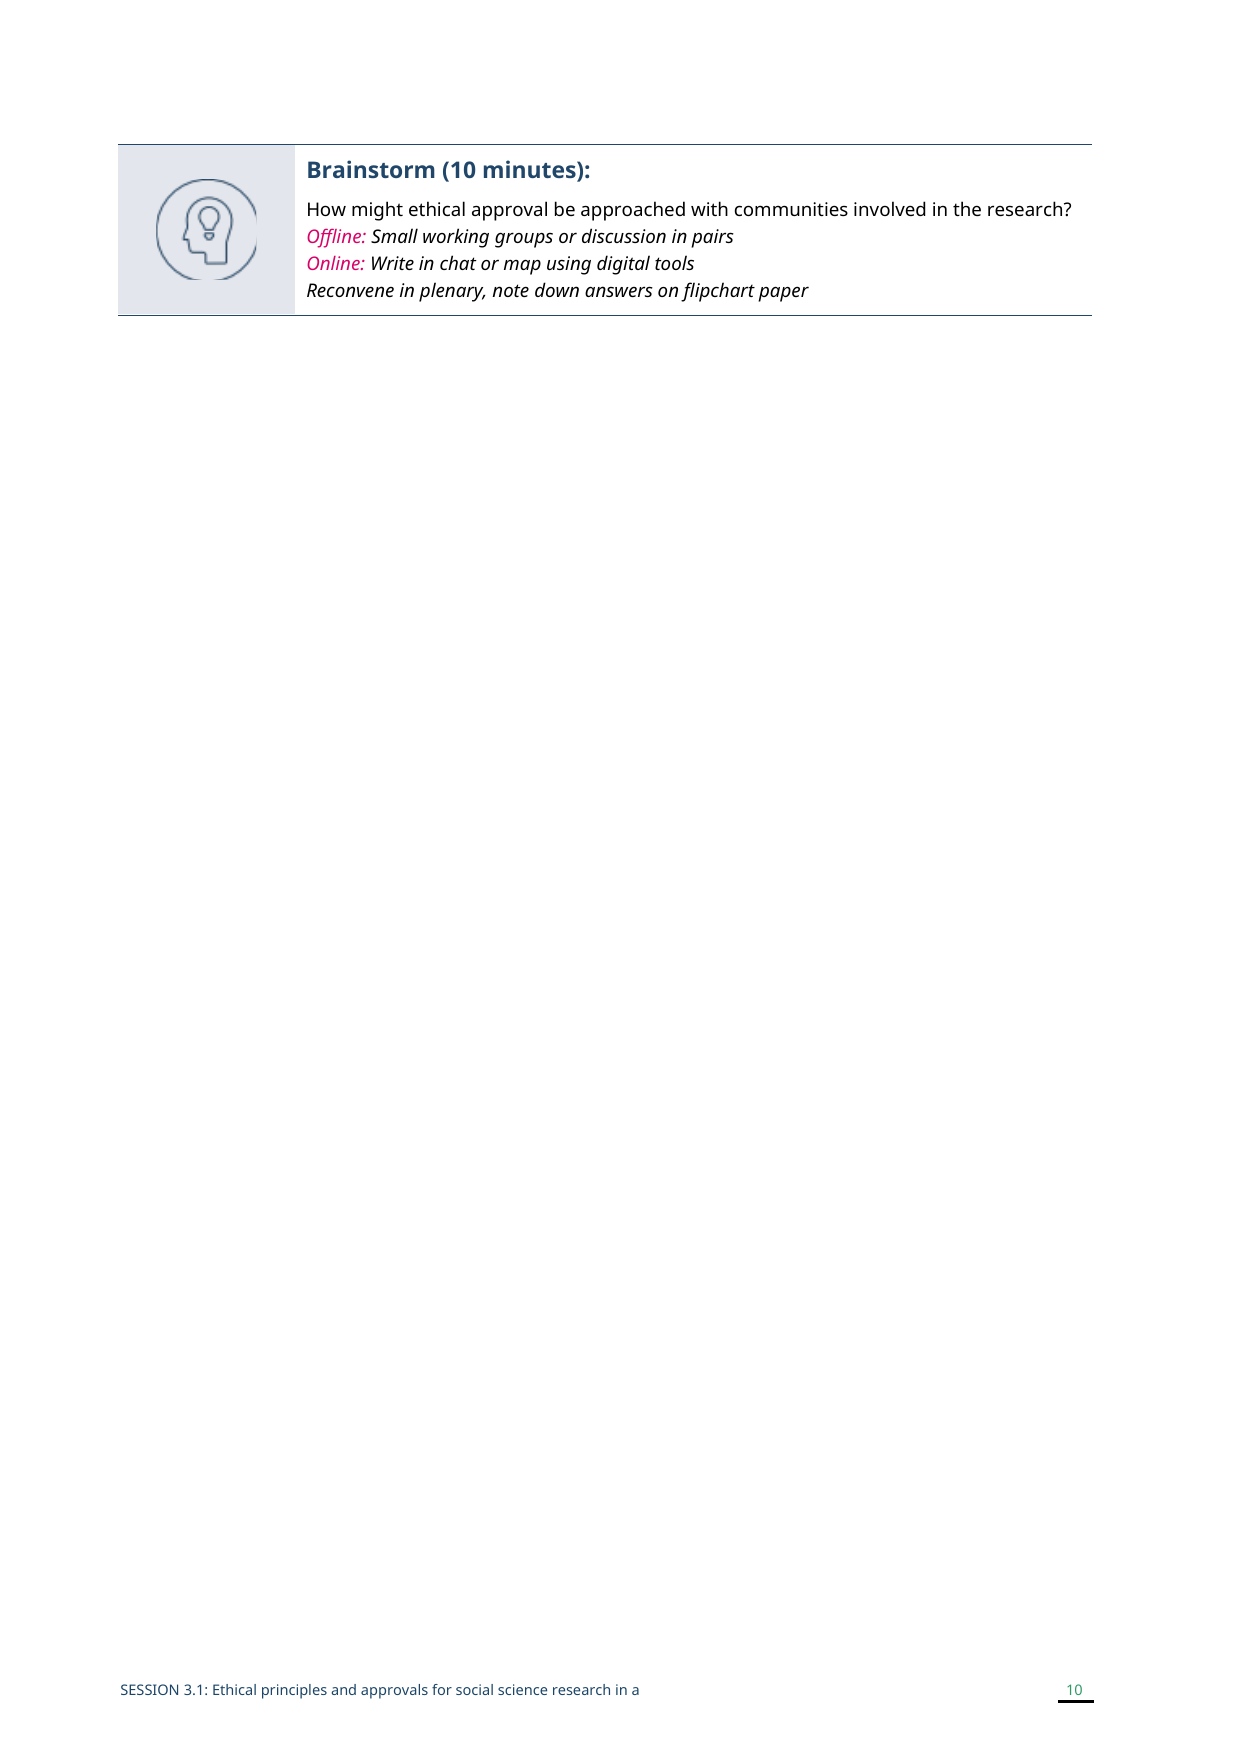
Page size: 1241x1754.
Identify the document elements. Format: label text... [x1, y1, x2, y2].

table_header [118, 145, 295, 314]
table_header Brainstorm (10 minutes): How might ethical approval be approached with communities involved in the research? Offline: Small working groups or discussion in pairs Online: Write in chat or map using digital tools Reconvene in plenary, note down answers on flipchart paper [295, 145, 1092, 314]
